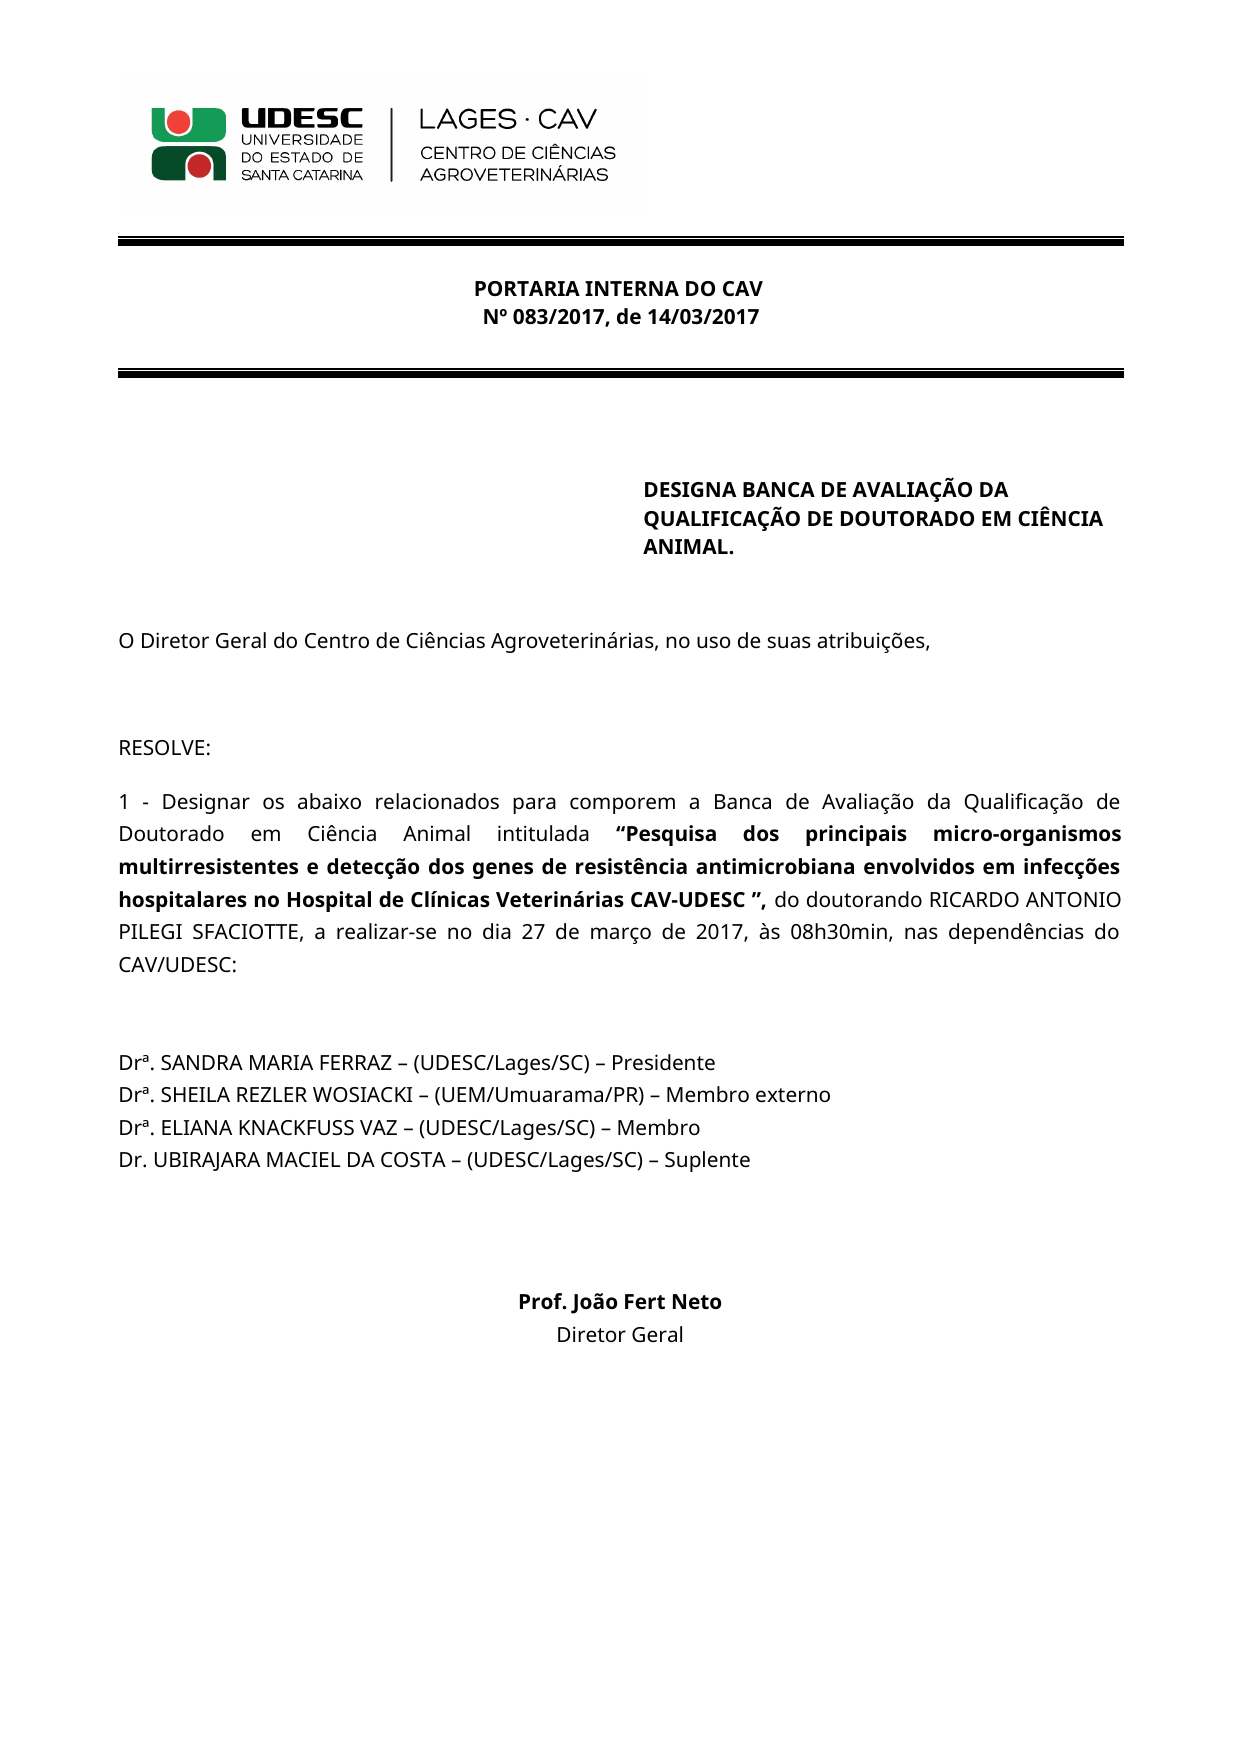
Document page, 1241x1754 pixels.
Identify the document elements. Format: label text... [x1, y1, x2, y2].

picture [118, 73, 649, 216]
text Drª. SHEILA REZLER WOSIACKI – (UEM/Umuarama/PR) – Membro externo [118, 1080, 1122, 1109]
text RESOLVE: [118, 733, 1122, 762]
text Drª. SANDRA MARIA FERRAZ – (UDESC/Lages/SC) – Presidente [118, 1048, 1122, 1076]
text Drª. ELIANA KNACKFUSS VAZ – (UDESC/Lages/SC) – Membro [118, 1113, 1122, 1141]
text Dr. UBIRAJARA MACIEL DA COSTA – (UDESC/Lages/SC) – Suplente [118, 1146, 1122, 1174]
text Diretor Geral [118, 1320, 1122, 1348]
text O Diretor Geral do Centro de Ciências Agroveterinárias, no uso de suas atribuições, [118, 627, 1122, 655]
text 1 - Designar os abaixo relacionados para comporem a Banca de Avaliação da Qualificação de Doutorado em Ciência Animal intitulada “Pesquisa dos principais micro-organismos multirresistentes e detecção dos genes de resistência antimicrobiana envolvidos em infecções hospitalares no Hospital de Clínicas Veterinárias CAV-UDESC ”, do doutorando RICARDO ANTONIO PILEGI SFACIOTTE, a realizar-se no dia 27 de março de 2017, às 08h30min, nas dependências do CAV/UDESC: [118, 787, 1122, 978]
table_header PORTARIA INTERNA DO CAV Nº 083/2017, de 14/03/2017 [118, 246, 1123, 368]
text DESIGNA BANCA DE AVALIAÇÃO DA QUALIFICAÇÃO DE DOUTORADO EM CIÊNCIA ANIMAL. [643, 475, 1122, 561]
text Prof. João Fert Neto [118, 1287, 1122, 1316]
